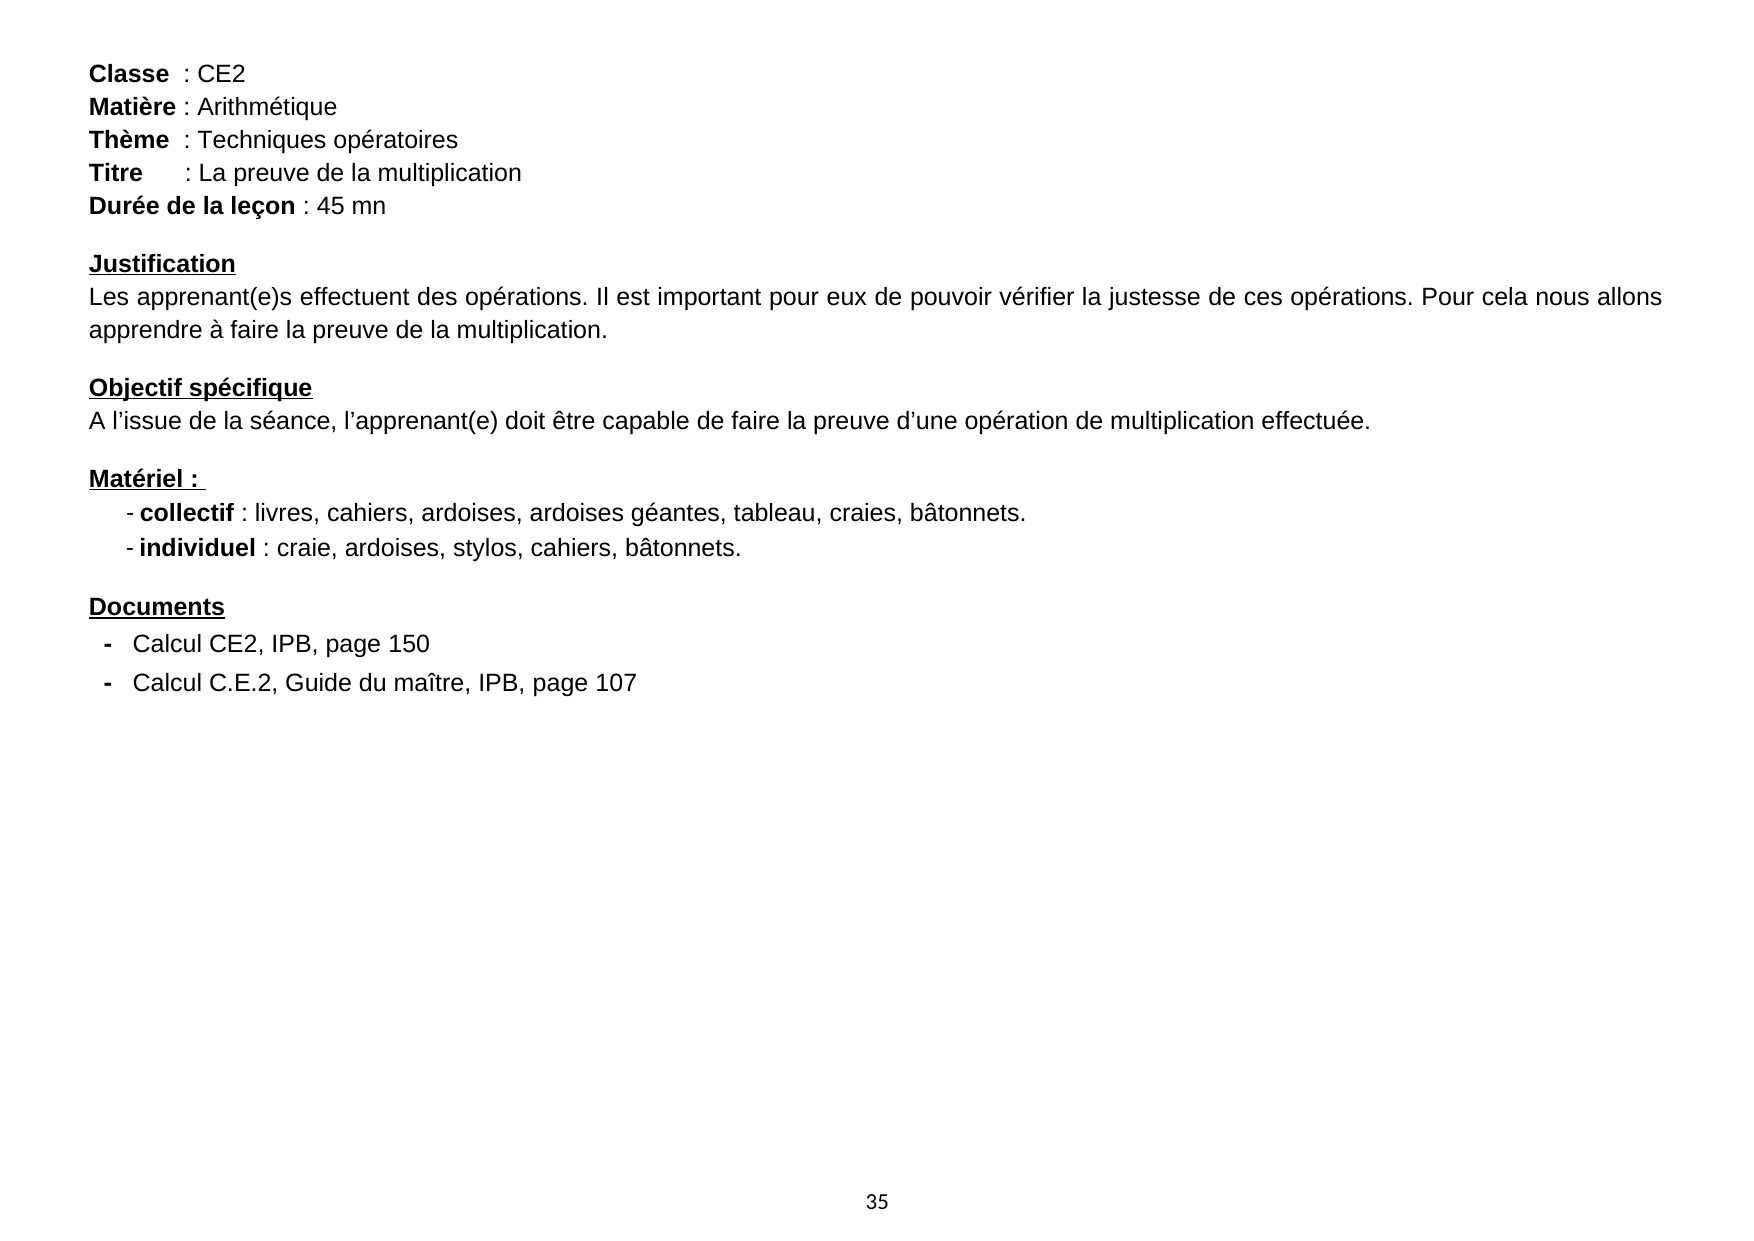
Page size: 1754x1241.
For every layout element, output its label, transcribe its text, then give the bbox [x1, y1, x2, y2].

text Les apprenant(e)s effectuent des opérations. Il est important pour eux de pouvoir vérifier la justesse de ces opérations. Pour cela nous allons apprendre à faire la preuve de la multiplication. [89, 282, 1665, 344]
text Matériel : [89, 464, 1665, 493]
text A l’issue de la séance, l’apprenant(e) doit être capable de faire la preuve d’une opération de multiplication effectuée. [89, 406, 1665, 435]
list collectif : livres, cahiers, ardoises, ardoises géantes, tableau, craies, bâtonnets. [126, 497, 1665, 528]
text Justification [89, 249, 1665, 278]
list Calcul C.E.2, Guide du maître, IPB, page 107 [103, 664, 1665, 698]
text Durée de la leçon : 45 mn [89, 191, 1665, 220]
list Calcul CE2, IPB, page 150 [103, 625, 1665, 659]
text Documents [89, 592, 1665, 621]
text Classe : CE2 [89, 59, 1665, 88]
text Objectif spécifique [89, 373, 1665, 402]
list individuel : craie, ardoises, stylos, cahiers, bâtonnets. [126, 532, 1665, 563]
text Matière : Arithmétique [89, 92, 1665, 121]
text Titre : La preuve de la multiplication [89, 158, 1665, 187]
text Thème : Techniques opératoires [89, 125, 1665, 154]
